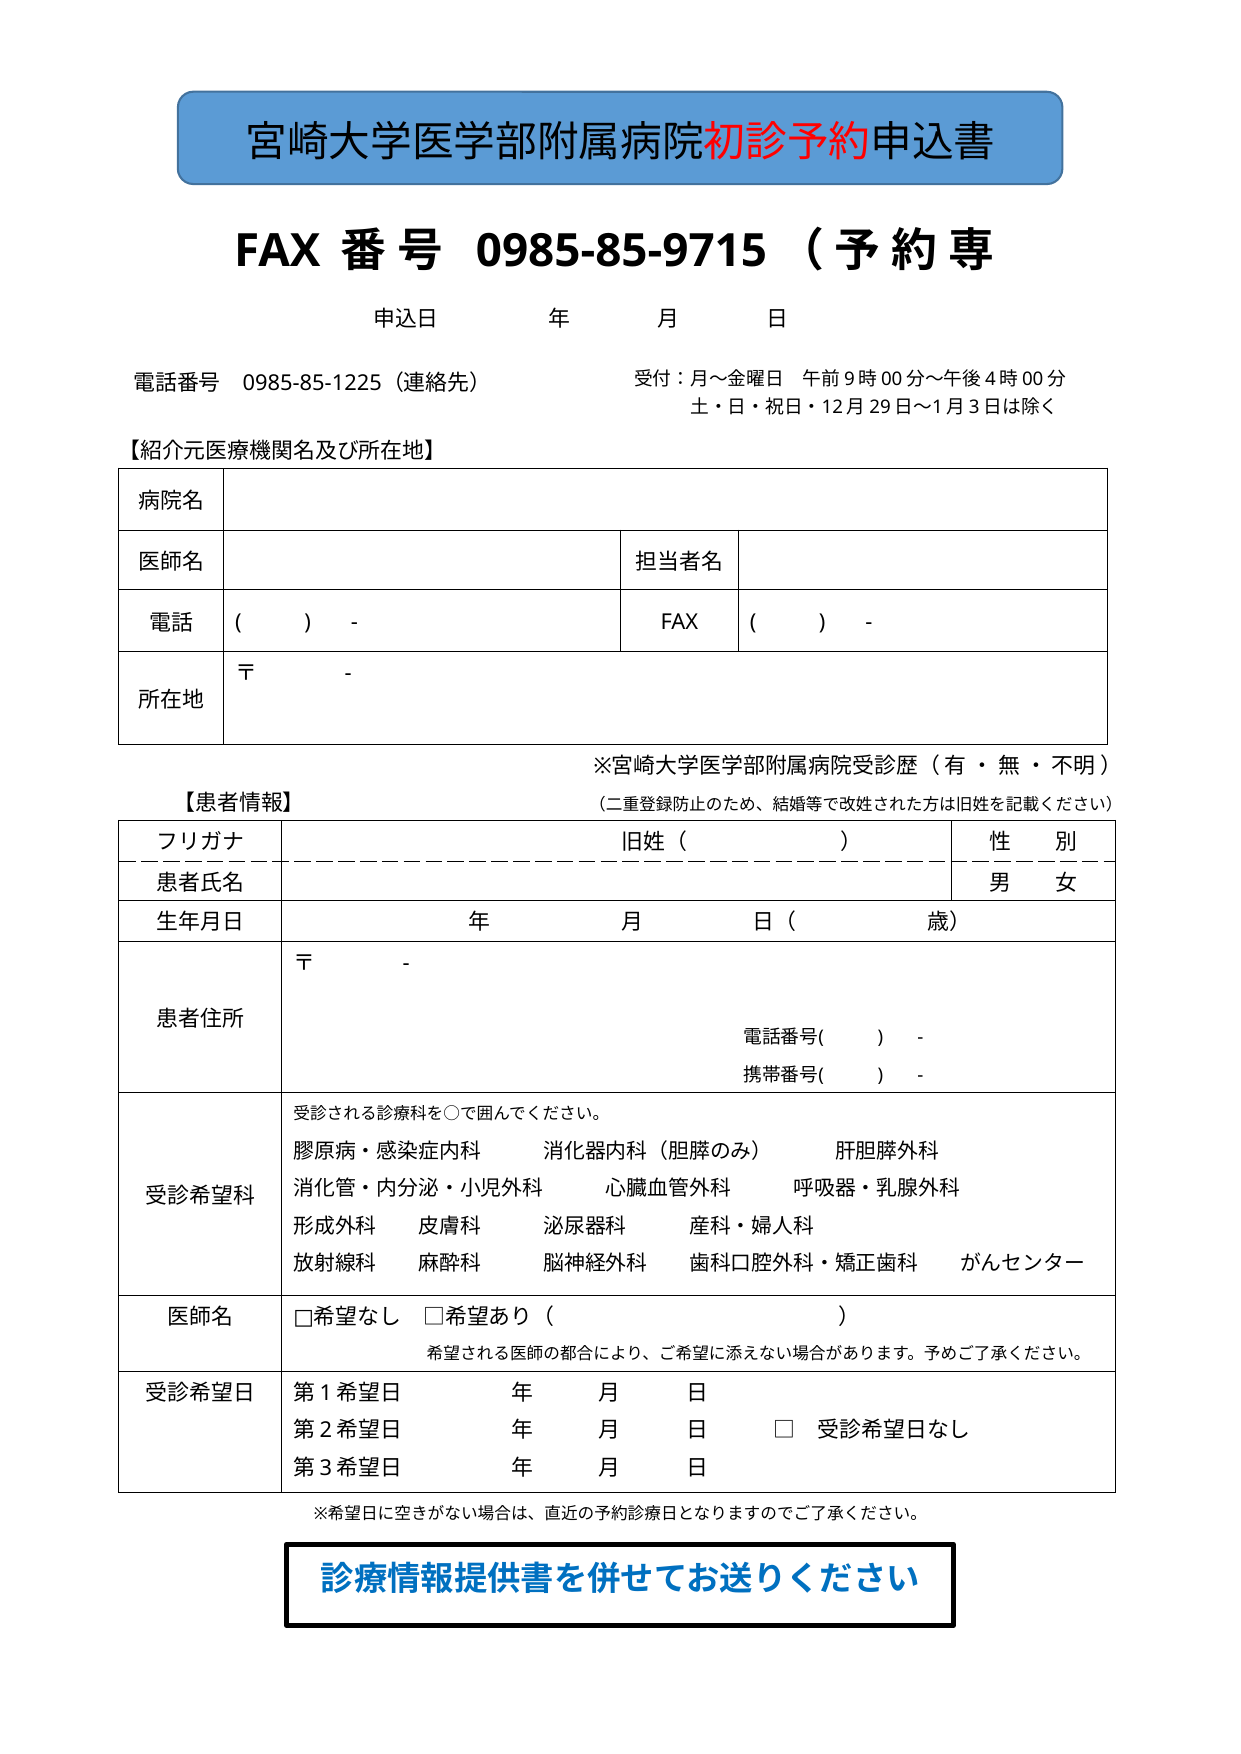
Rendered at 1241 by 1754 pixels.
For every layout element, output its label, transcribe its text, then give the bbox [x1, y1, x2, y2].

table_cell ( ) - [224, 590, 620, 651]
table_cell [739, 531, 1107, 589]
table_header 病院名 [119, 469, 223, 529]
table_cell 受診希望科 [119, 1093, 281, 1295]
table_cell 受診される診療科を○で囲んでください。 膠原病・感染症内科 消化器内科（胆膵のみ） 肝胆膵外科 消化管・内分泌・小児外科 心臓血管外科 呼吸器・乳腺外科 形成外科 皮膚科 泌尿器科 産科・婦人科 放射線科 麻酔科 脳神経外科 歯科口腔外科・矯正歯科 がんセンター [282, 1093, 1115, 1295]
table_cell 担当者名 [621, 531, 738, 589]
table_cell 電話 [119, 590, 223, 651]
table_cell FAX [621, 590, 738, 651]
table_cell 患者氏名 [119, 861, 281, 900]
table_cell 受診希望日 [119, 1372, 281, 1492]
table_cell 医師名 [119, 531, 223, 589]
table_cell 医師名 [119, 1296, 281, 1371]
table_header フリガナ [119, 821, 281, 861]
table_cell 生年月日 [119, 901, 281, 941]
table_cell 〒 - [224, 652, 1107, 744]
text 【紹介元医療機関名及び所在地】 [118, 430, 1122, 467]
text ※宮崎大学医学部附属病院受診歴（ 有 ・ 無 ・ 不明 ） [118, 745, 1122, 782]
table_cell 患者住所 [119, 942, 281, 1092]
text 【患者情報】 （二重登録防止のため、結婚等で改姓された方は旧姓を記載ください） [118, 782, 1122, 820]
table_header 性 別 [952, 821, 1115, 861]
table_cell 男 女 [952, 861, 1115, 900]
table_header [224, 469, 1107, 529]
table_cell 所在地 [119, 652, 223, 744]
table_cell 第1希望日 年 月 日 第2希望日 年 月 日 □ 受診希望日なし 第3希望日 年 月 日 [282, 1372, 1115, 1492]
table_cell □希望なし □希望あり（ ） 希望される医師の都合により、ご希望に添えない場合があります。予めご了承ください。 [282, 1296, 1115, 1371]
table_cell ( ) - [739, 590, 1107, 651]
table_header 旧姓（ ） [282, 821, 951, 861]
text ※希望日に空きがない場合は、直近の予約診療日となりますのでご了承ください。 [118, 1493, 1122, 1531]
table_cell [224, 531, 620, 589]
table_cell 年 月 日（ 歳） [282, 901, 1115, 941]
table_cell [282, 861, 951, 900]
table_cell 〒 - 電話番号( ) - 携帯番号( ) - [282, 942, 1115, 1092]
